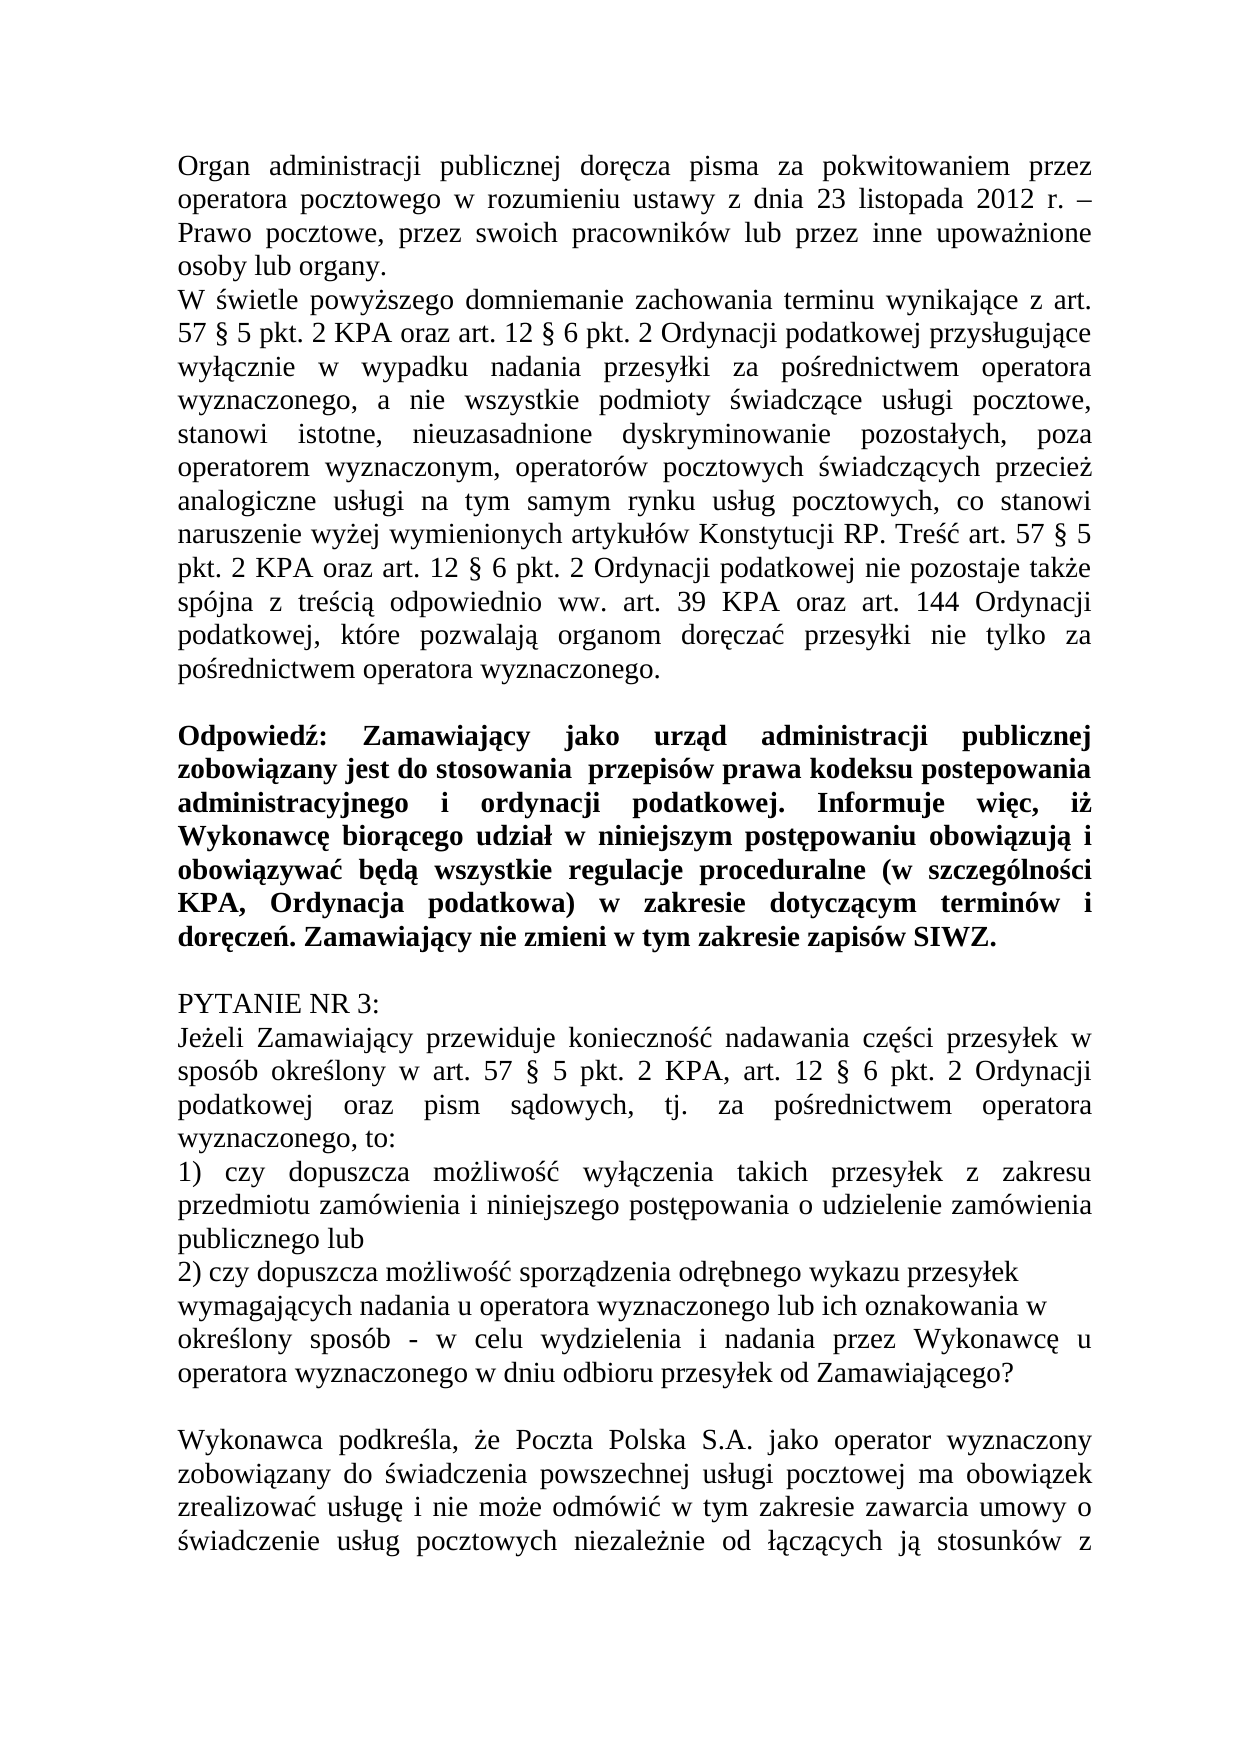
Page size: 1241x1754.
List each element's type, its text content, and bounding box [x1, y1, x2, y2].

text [177, 1422, 1093, 1556]
text wymagających nadania u operatora wyznaczonego lub ich oznakowania w [177, 1288, 1093, 1322]
text 2) czy dopuszcza możliwość sporządzenia odrębnego wykazu przesyłek [177, 1254, 1093, 1288]
text Organ administracji publicznej doręcza pisma za pokwitowaniem przez operatora pocztowego w rozumieniu ustawy z dnia 23 listopada 2012 r. – Prawo pocztowe, przez swoich pracowników lub przez inne upoważnione osoby lub organy. [177, 148, 1093, 282]
text W świetle powyższego domniemanie zachowania terminu wynikające z art. 57 § 5 pkt. 2 KPA oraz art. 12 § 6 pkt. 2 Ordynacji podatkowej przysługujące wyłącznie w wypadku nadania przesyłki za pośrednictwem operatora wyznaczonego, a nie wszystkie podmioty świadczące usługi pocztowe, stanowi istotne, nieuzasadnione dyskryminowanie pozostałych, poza operatorem wyznaczonym, operatorów pocztowych świadczących przecież analogiczne usługi na tym samym rynku usług pocztowych, co stanowi naruszenie wyżej wymienionych artykułów Konstytucji RP. Treść art. 57 § 5 pkt. 2 KPA oraz art. 12 § 6 pkt. 2 Ordynacji podatkowej nie pozostaje także spójna z treścią odpowiednio ww. art. 39 KPA oraz art. 144 Ordynacji podatkowej, które pozwalają organom doręczać przesyłki nie tylko za pośrednictwem operatora wyznaczonego. [177, 282, 1093, 684]
text 1) czy dopuszcza możliwość wyłączenia takich przesyłek z zakresu przedmiotu zamówienia i niniejszego postępowania o udzielenie zamówienia publicznego lub [177, 1154, 1093, 1254]
text określony sposób - w celu wydzielenia i nadania przez Wykonawcę u operatora wyznaczonego w dniu odbioru przesyłek od Zamawiającego? [177, 1322, 1093, 1389]
text Jeżeli Zamawiający przewiduje konieczność nadawania części przesyłek w sposób określony w art. 57 § 5 pkt. 2 KPA, art. 12 § 6 pkt. 2 Ordynacji podatkowej oraz pism sądowych, tj. za pośrednictwem operatora wyznaczonego, to: [177, 1020, 1093, 1154]
text PYTANIE NR 3: [177, 986, 1093, 1020]
text Odpowiedź: Zamawiający jako urząd administracji publicznej zobowiązany jest do stosowania przepisów prawa kodeksu postepowania administracyjnego i ordynacji podatkowej. Informuje więc, iż Wykonawcę biorącego udział w niniejszym postępowaniu obowiązują i obowiązywać będą wszystkie regulacje proceduralne (w szczególności KPA, Ordynacja podatkowa) w zakresie dotyczącym terminów i doręczeń. Zamawiający nie zmieni w tym zakresie zapisów SIWZ. [177, 718, 1093, 953]
